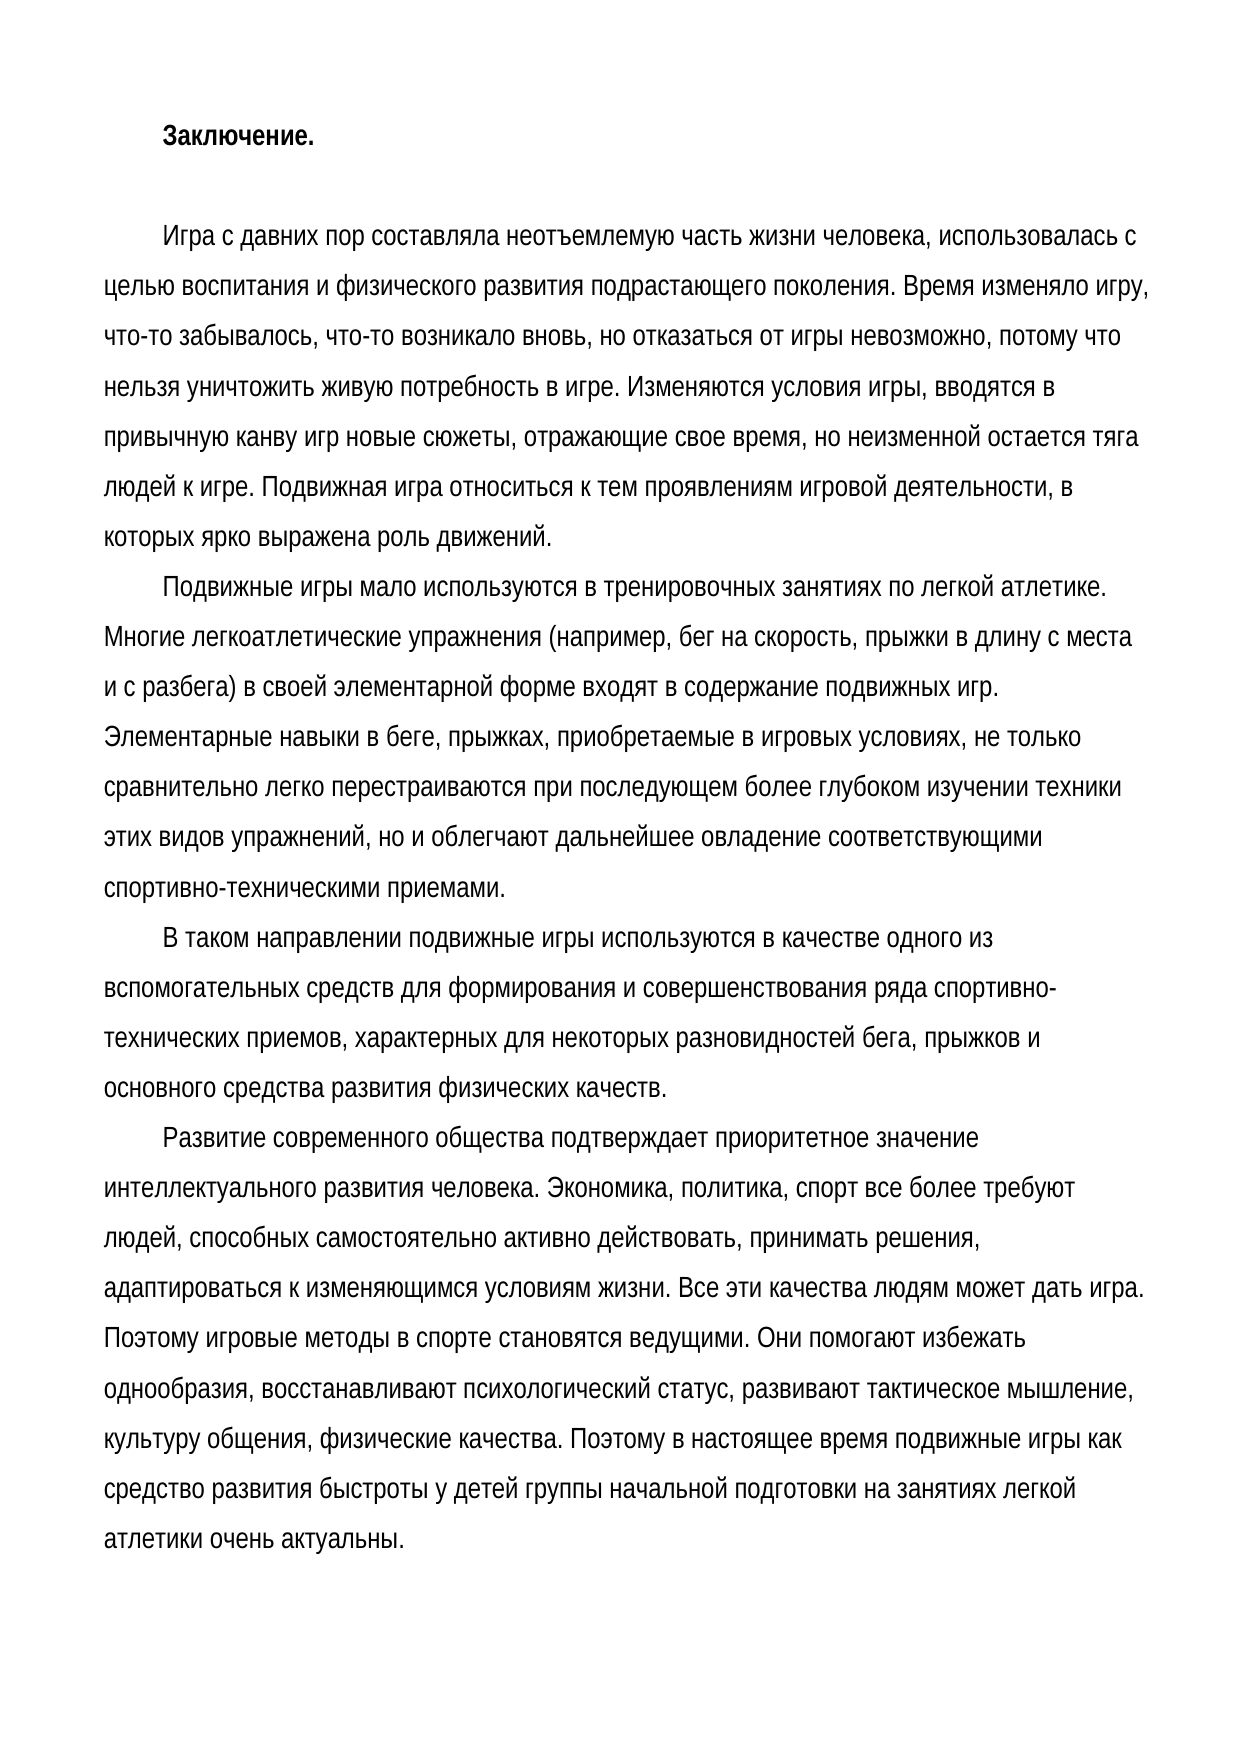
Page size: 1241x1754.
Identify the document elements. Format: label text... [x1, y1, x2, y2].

text Развитие современного общества подтверждает приоритетное значение интеллектуального развития человека. Экономика, политика, спорт все более требуют людей, способных самостоятельно активно действовать, принимать решения, адаптироваться к изменяющимся условиям жизни. Все эти качества людям может дать игра. Поэтому игровые методы в спорте становятся ведущими. Они помогают избежать однообразия, восстанавливают психологический статус, развивают тактическое мышление, культуру общения, физические качества. Поэтому в настоящее время подвижные игры как средство развития быстроты у детей группы начальной подготовки на занятиях легкой атлетики очень актуальны. [103, 1120, 1152, 1554]
text Подвижные игры мало используются в тренировочных занятиях по легкой атлетике. Многие легкоатлетические упражнения (например, бег на скорость, прыжки в длину с места и с разбега) в своей элементарной форме входят в содержание подвижных игр. Элементарные навыки в беге, прыжках, приобретаемые в игровых условиях, не только сравнительно легко перестраиваются при последующем более глубоком изучении техники этих видов упражнений, но и облегчают дальнейшее овладение соответствующими спортивно-техническими приемами. [103, 569, 1152, 903]
text Заключение. [103, 118, 1152, 152]
text В таком направлении подвижные игры используются в качестве одного из вспомогательных средств для формирования и совершенствования ряда спортивно-технических приемов, характерных для некоторых разновидностей бега, прыжков и основного средства развития физических качеств. [103, 920, 1152, 1103]
text Игра с давних пор составляла неотъемлемую часть жизни человека, использовалась с целью воспитания и физического развития подрастающего поколения. Время изменяло игру, что-то забывалось, что-то возникало вновь, но отказаться от игры невозможно, потому что нельзя уничтожить живую потребность в игре. Изменяются условия игры, вводятся в привычную канву игр новые сюжеты, отражающие свое время, но неизменной остается тяга людей к игре. Подвижная игра относиться к тем проявлениям игровой деятельности, в которых ярко выражена роль движений. [103, 218, 1152, 552]
